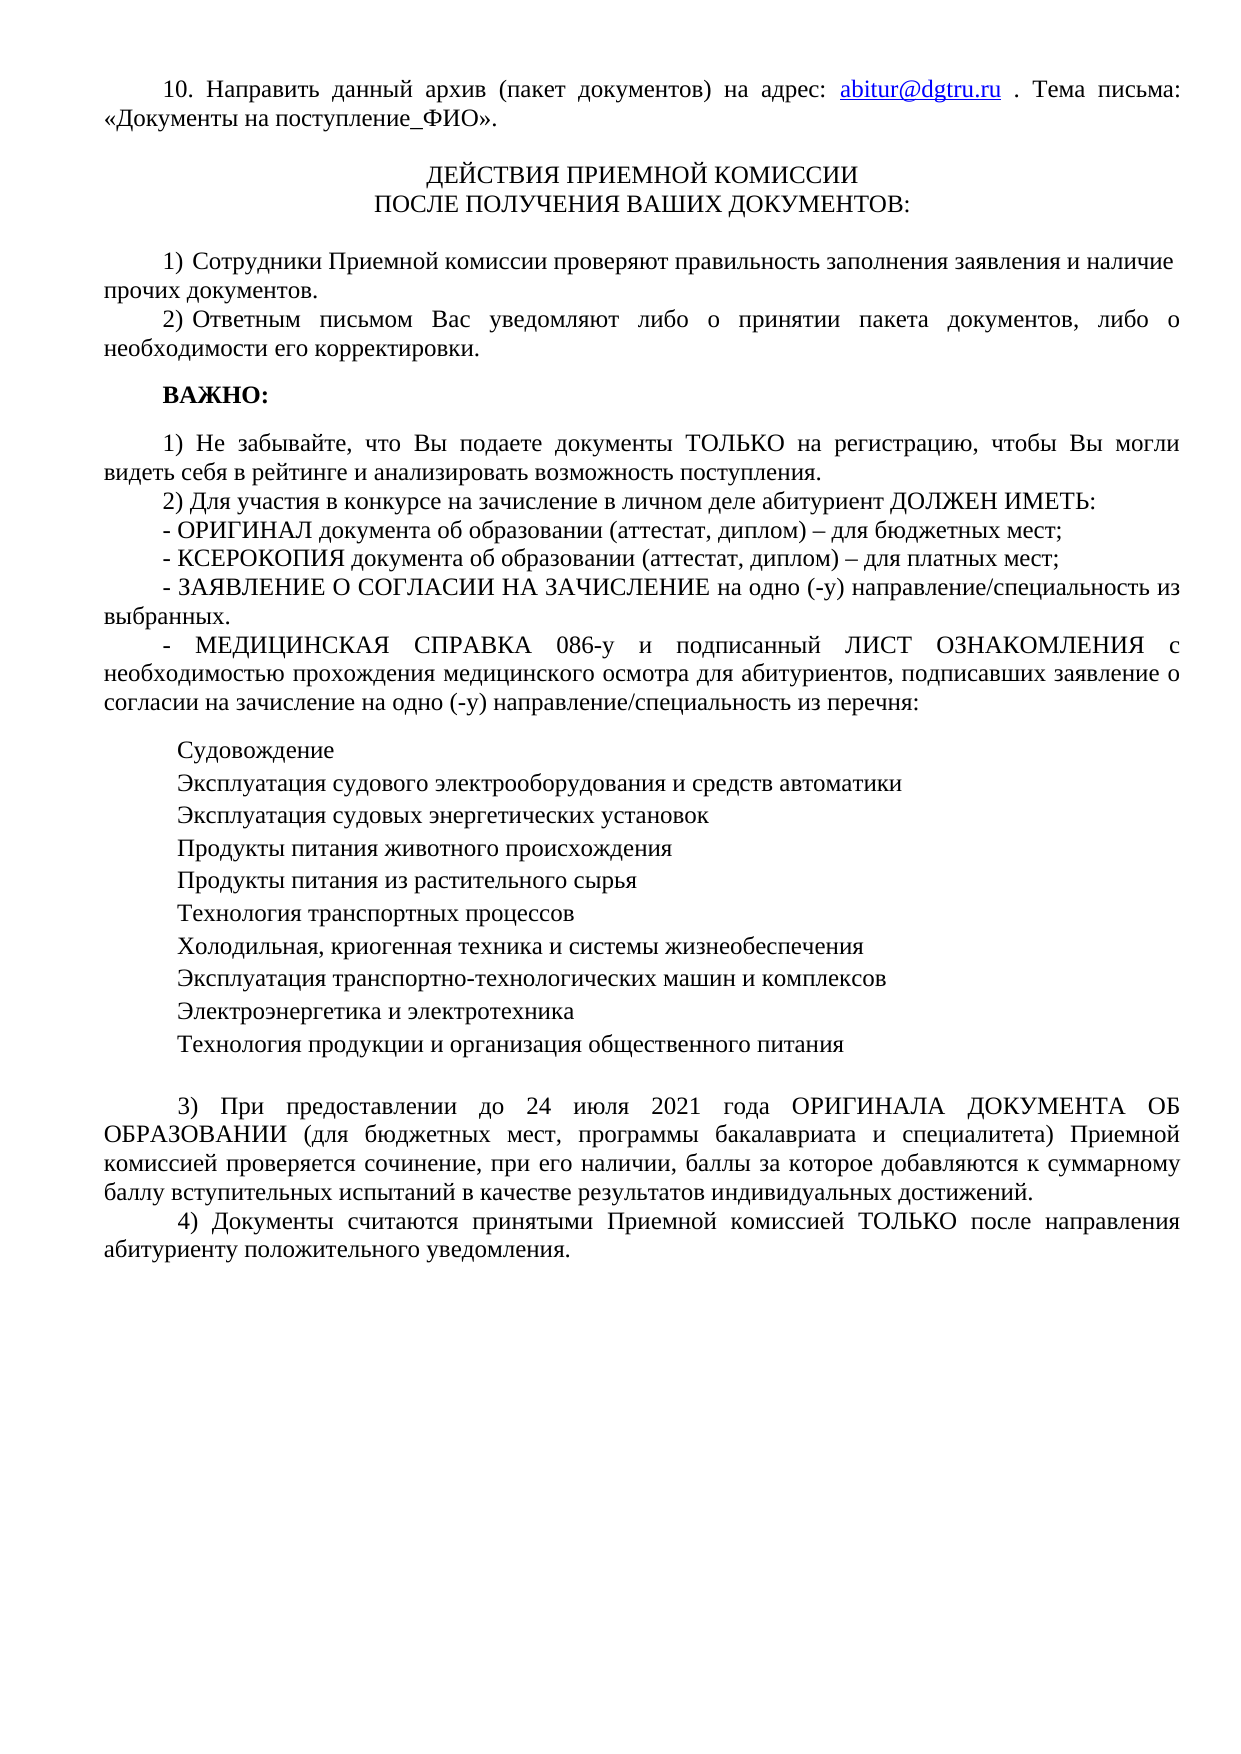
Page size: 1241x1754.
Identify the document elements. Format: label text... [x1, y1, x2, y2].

list Ответным письмом Вас уведомляют либо о принятии пакета документов, либо о необходимости его корректировки. [103, 304, 1181, 361]
table_cell Эксплуатация судового электрооборудования и средств автоматики [166, 768, 1063, 800]
text 4) Документы считаются принятыми Приемной комиссией ТОЛЬКО после направления абитуриенту положительного уведомления. [103, 1206, 1181, 1263]
text 10. Направить данный архив (пакет документов) на адрес: abitur@dgtru.ru . Тема письма: «Документы на поступление_ФИО». [103, 74, 1181, 131]
table_header Судовождение [166, 735, 1063, 768]
text 2) Для участия в конкурсе на зачисление в личном деле абитуриент ДОЛЖЕН ИМЕТЬ: [103, 486, 1181, 515]
table_cell Технология транспортных процессов [166, 898, 1063, 931]
text ПОСЛЕ ПОЛУЧЕНИЯ ВАШИХ ДОКУМЕНТОВ: [103, 189, 1181, 218]
table_cell Эксплуатация транспортно-технологических машин и комплексов Электроэнергетика и электротехника Технология продукции и организация общественного питания [166, 963, 1063, 1062]
text 1) Не забывайте, что Вы подаете документы ТОЛЬКО на регистрацию, чтобы Вы могли видеть себя в рейтинге и анализировать возможность поступления. [103, 428, 1181, 486]
table_cell Эксплуатация судовых энергетических установок [166, 800, 1063, 833]
text ВАЖНО: [103, 381, 1181, 409]
table_cell Продукты питания из растительного сырья [166, 866, 1063, 898]
text 3) При предоставлении до 24 июля 2021 года ОРИГИНАЛА ДОКУМЕНТА ОБ ОБРАЗОВАНИИ (для бюджетных мест, программы бакалавриата и специалитета) Приемной комиссией проверяется сочинение, при его наличии, баллы за которое добавляются к суммарному баллу вступительных испытаний в качестве результатов индивидуальных достижений. [103, 1091, 1181, 1206]
table_cell Холодильная, криогенная техника и системы жизнеобеспечения [166, 931, 1063, 963]
text ДЕЙСТВИЯ ПРИЕМНОЙ КОМИССИИ [103, 160, 1181, 189]
text - КСЕРОКОПИЯ документа об образовании (аттестат, диплом) – для платных мест; [103, 543, 1181, 572]
text - МЕДИЦИНСКАЯ СПРАВКА 086-у и подписанный ЛИСТ ОЗНАКОМЛЕНИЯ с необходимостью прохождения медицинского осмотра для абитуриентов, подписавших заявление о согласии на зачисление на одно (-у) направление/специальность из перечня: [103, 630, 1181, 716]
text - ОРИГИНАЛ документа об образовании (аттестат, диплом) – для бюджетных мест; [103, 515, 1181, 543]
table_cell Продукты питания животного происхождения [166, 833, 1063, 866]
list Сотрудники Приемной комиссии проверяют правильность заполнения заявления и наличие прочих документов. [103, 246, 1181, 304]
text - ЗАЯВЛЕНИЕ О СОГЛАСИИ НА ЗАЧИСЛЕНИЕ на одно (-у) направление/специальность из выбранных. [103, 572, 1181, 630]
